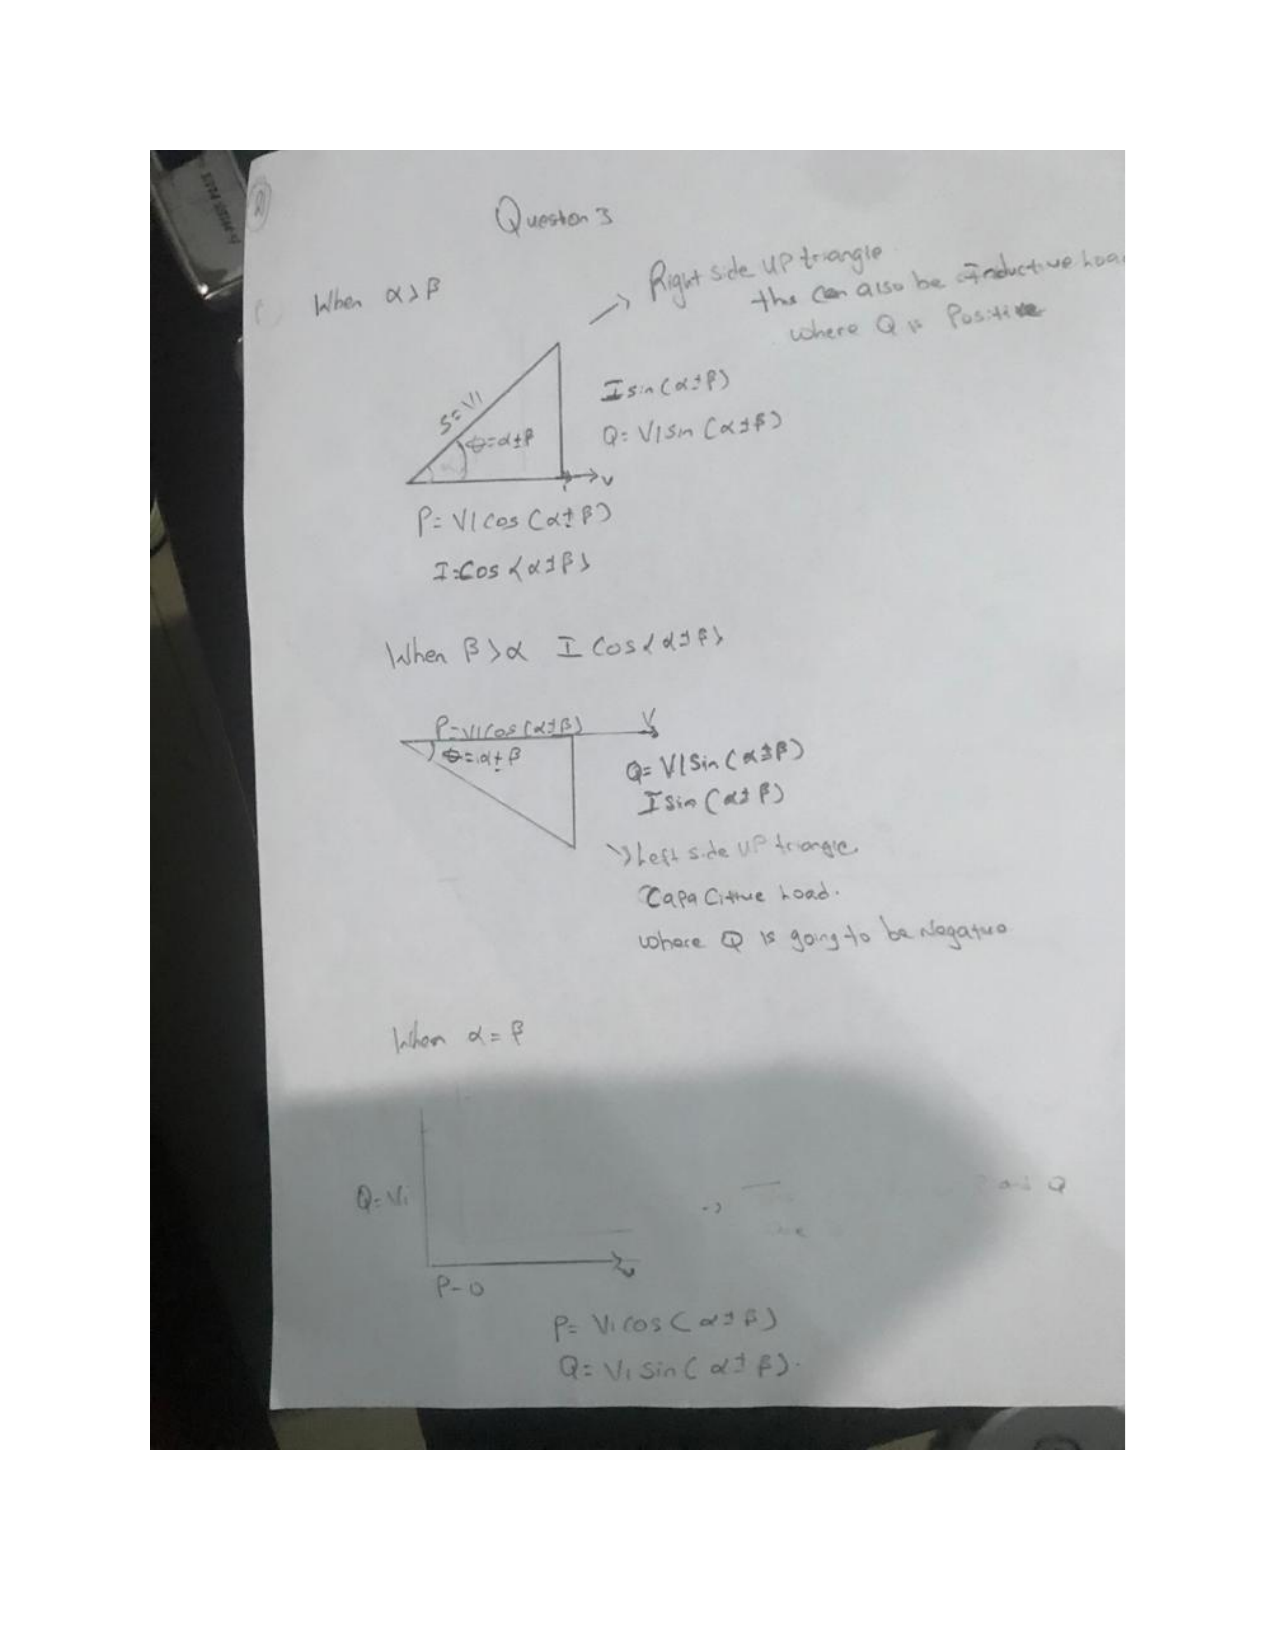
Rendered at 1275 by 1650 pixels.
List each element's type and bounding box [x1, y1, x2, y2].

picture [150, 150, 1125, 1450]
